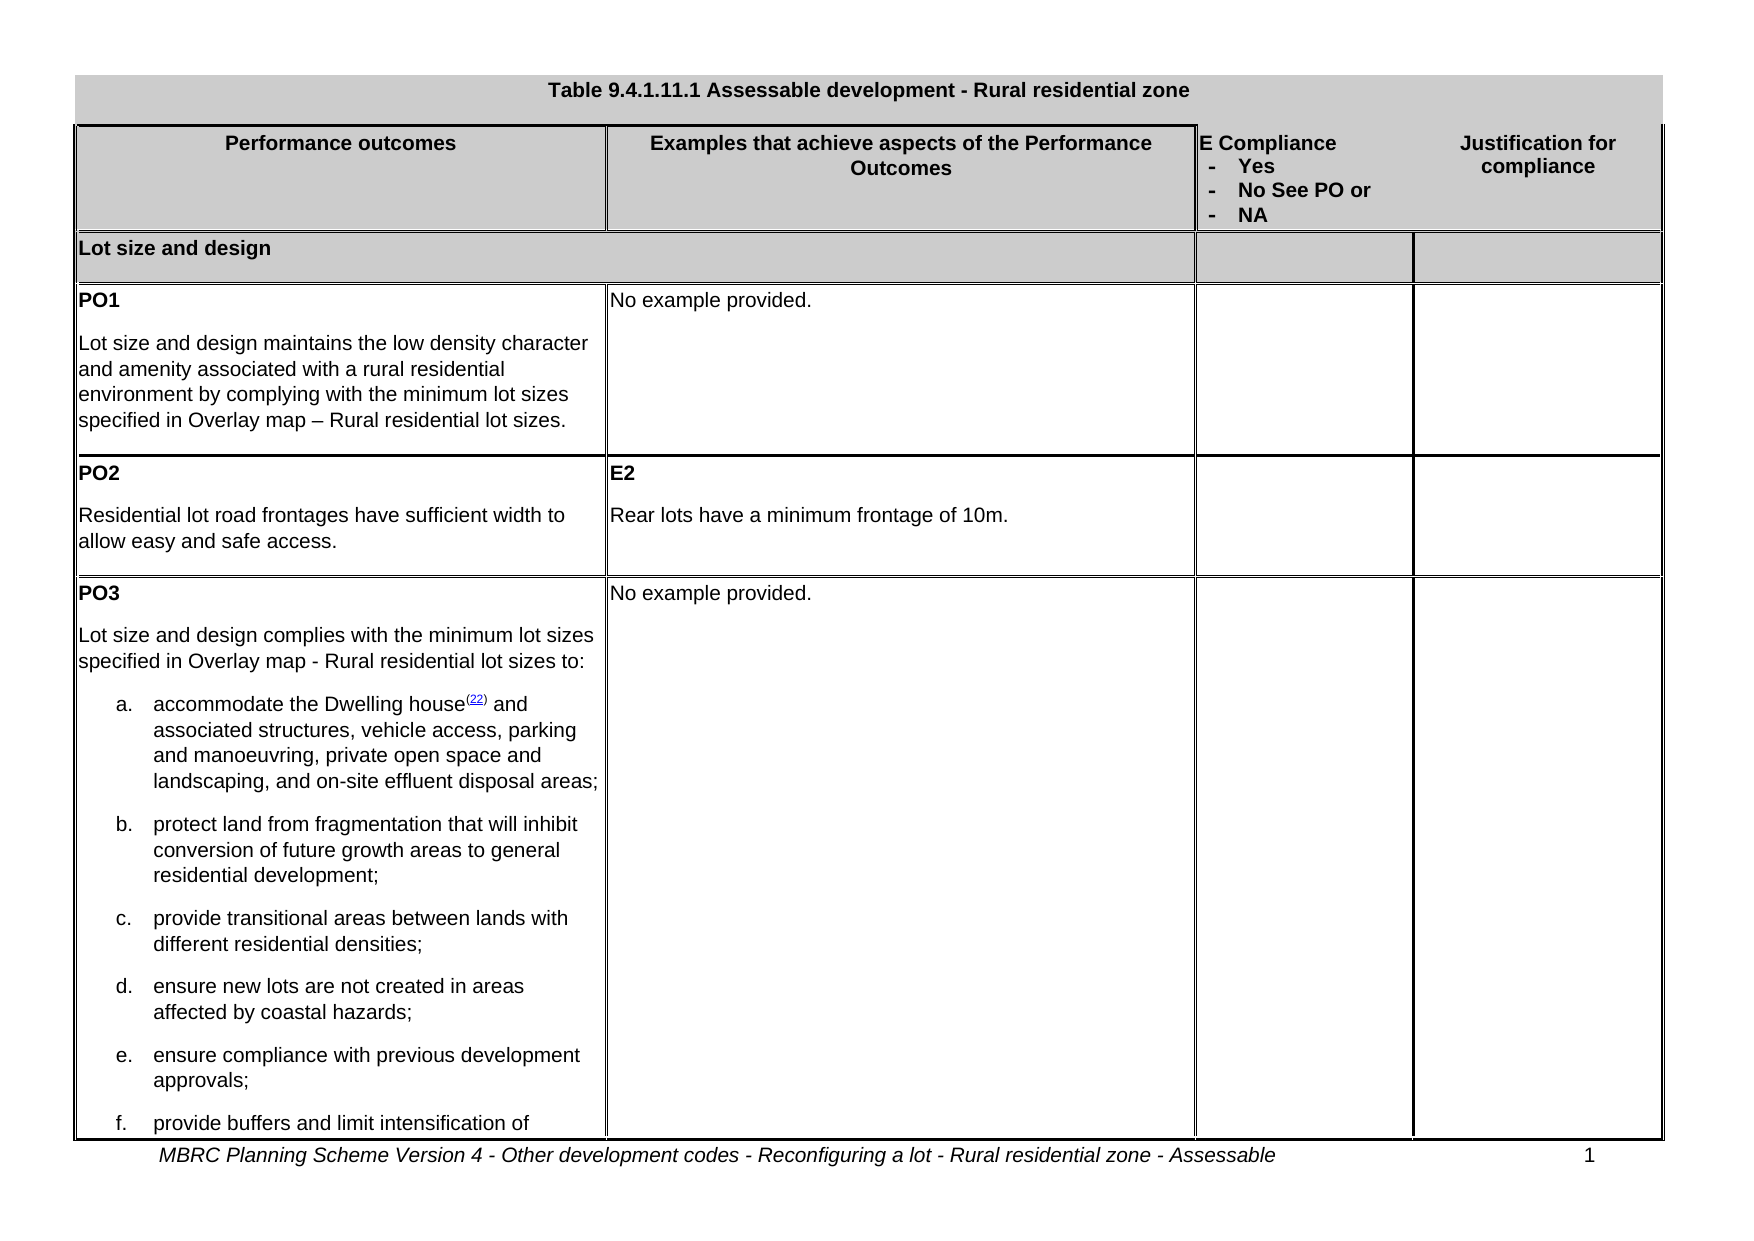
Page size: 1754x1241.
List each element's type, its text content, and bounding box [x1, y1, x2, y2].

table_cell Lot size and design [77, 230, 1194, 282]
table_cell [1413, 575, 1662, 1138]
table_cell PO2 Residential lot road frontages have sufficient width to allow easy and safe access. [77, 454, 605, 574]
table_cell PO1 Lot size and design maintains the low density character and amenity associated with a rural residential environment by complying with the minimum lot sizes specified in Overlay map – Rural residential lot sizes. [75, 282, 606, 454]
table_cell [1197, 285, 1412, 454]
table_cell [1196, 578, 1413, 1138]
table_cell E2 Rear lots have a minimum frontage of 10m. [608, 457, 1194, 574]
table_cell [606, 578, 1196, 1138]
table_cell [1197, 233, 1412, 282]
table_cell Performance outcomes [75, 124, 605, 229]
table_cell E Compliance Yes No See PO or NA [1198, 124, 1413, 229]
table_cell No example provided. [608, 285, 1194, 454]
table_cell Justification for compliance [1413, 124, 1661, 229]
table_cell [1413, 282, 1663, 454]
table_header Table 9.4.1.11.1 Assessable development - Rural residential zone [75, 75, 1663, 124]
table_cell [1197, 457, 1412, 574]
table_cell Examples that achieve aspects of the Performance Outcomes [608, 127, 1194, 229]
table_cell [1415, 230, 1662, 282]
table_cell [1415, 454, 1661, 574]
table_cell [77, 575, 606, 1138]
